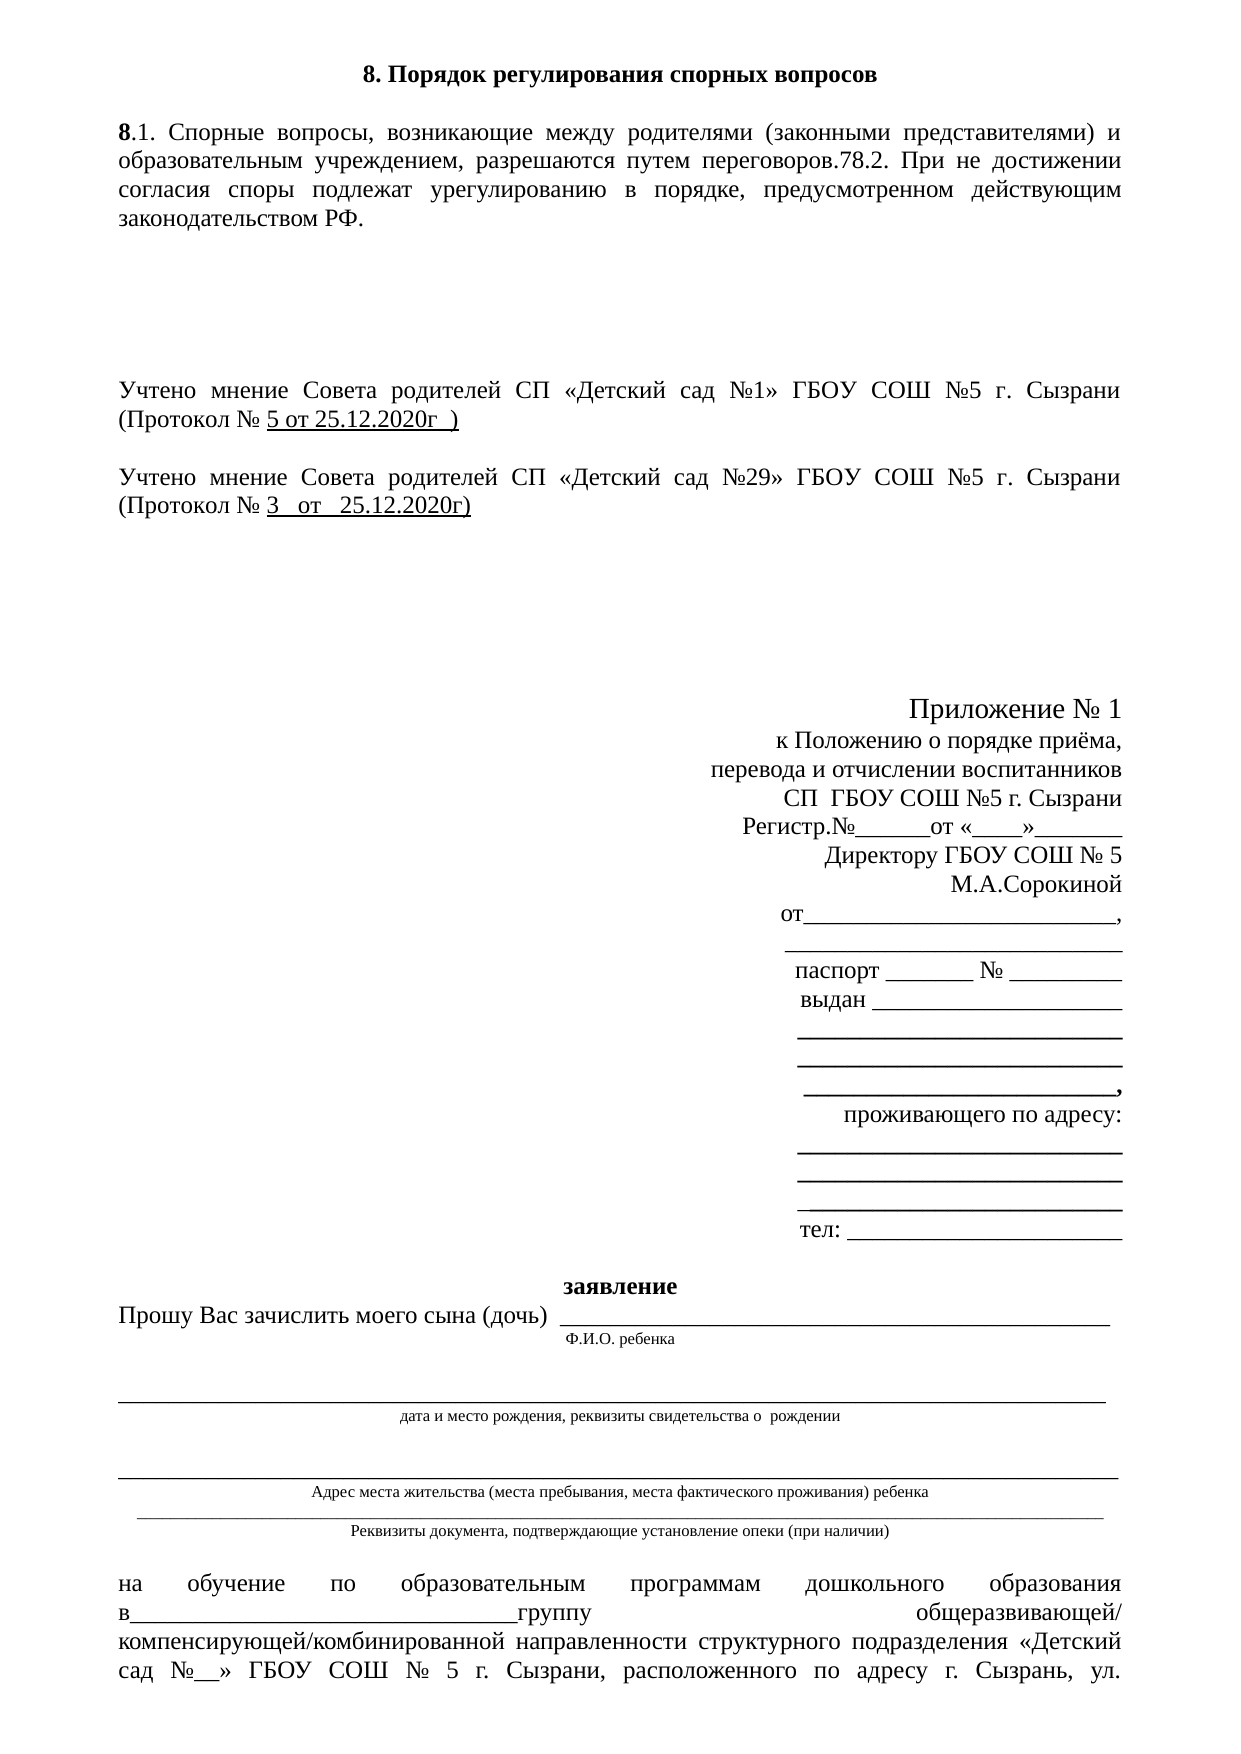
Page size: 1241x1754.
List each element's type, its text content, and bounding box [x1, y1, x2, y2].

text дата и место рождения, реквизиты свидетельства о рождении [118, 1406, 1122, 1425]
text М.А.Сорокиной [118, 869, 1122, 898]
text __________________________ [118, 1041, 1122, 1070]
text заявление [118, 1271, 1122, 1300]
text паспорт _______ № _________ [118, 955, 1122, 984]
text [118, 1568, 1122, 1683]
text Регистр.№______от «____»_______ [118, 811, 1122, 840]
text ___________________________ [118, 926, 1122, 955]
text Учтено мнение Совета родителей СП «Детский сад №1» ГБОУ СОШ №5 г. Сызрани (Протокол № 5 от 25.12.2020г_) [118, 375, 1122, 433]
text Адрес места жительства (места пребывания, места фактического проживания) ребенка [118, 1482, 1122, 1501]
text к Положению о порядке приёма, [118, 725, 1122, 754]
text проживающего по адресу: [118, 1099, 1122, 1128]
text Директору ГБОУ СОШ № 5 [118, 840, 1122, 869]
text перевода и отчислении воспитанников [118, 754, 1122, 783]
text Учтено мнение Совета родителей СП «Детский сад №29» ГБОУ СОШ №5 г. Сызрани (Протокол № 3 от _25.12.2020г) [118, 462, 1122, 519]
text __________________________ [118, 1013, 1122, 1041]
text тел: ______________________ [118, 1214, 1122, 1243]
text Реквизиты документа, подтверждающие установление опеки (при наличии) [118, 1521, 1122, 1540]
text _______________________________________________________________________________ [118, 1377, 1122, 1406]
text __________________________ [118, 1156, 1122, 1185]
text Прошу Вас зачислить моего сына (дочь) ____________________________________________ [118, 1300, 1122, 1329]
text от_________________________, [118, 898, 1122, 926]
text ____________________________________________________________________________________________________________________ [118, 1501, 1122, 1521]
text 8.1. Спорные вопросы, возникающие между родителями (законными представителями) и образовательным учреждением, разрешаются путем переговоров.78.2. При не достижении согласия споры подлежат урегулированию в порядке, предусмотренном действующим законодательством РФ. [118, 117, 1122, 232]
text __________________________ [118, 1128, 1122, 1156]
text __________________________ [118, 1185, 1122, 1214]
text Приложение № 1 [118, 692, 1122, 725]
text ________________________________________________________________________________ [118, 1453, 1122, 1482]
text Ф.И.О. ребенка [118, 1329, 1122, 1348]
text выдан ____________________ [118, 984, 1122, 1013]
text СП ГБОУ СОШ №5 г. Сызрани [118, 783, 1122, 811]
text 8. Порядок регулирования спорных вопросов [118, 59, 1122, 88]
text _________________________, [118, 1070, 1122, 1099]
